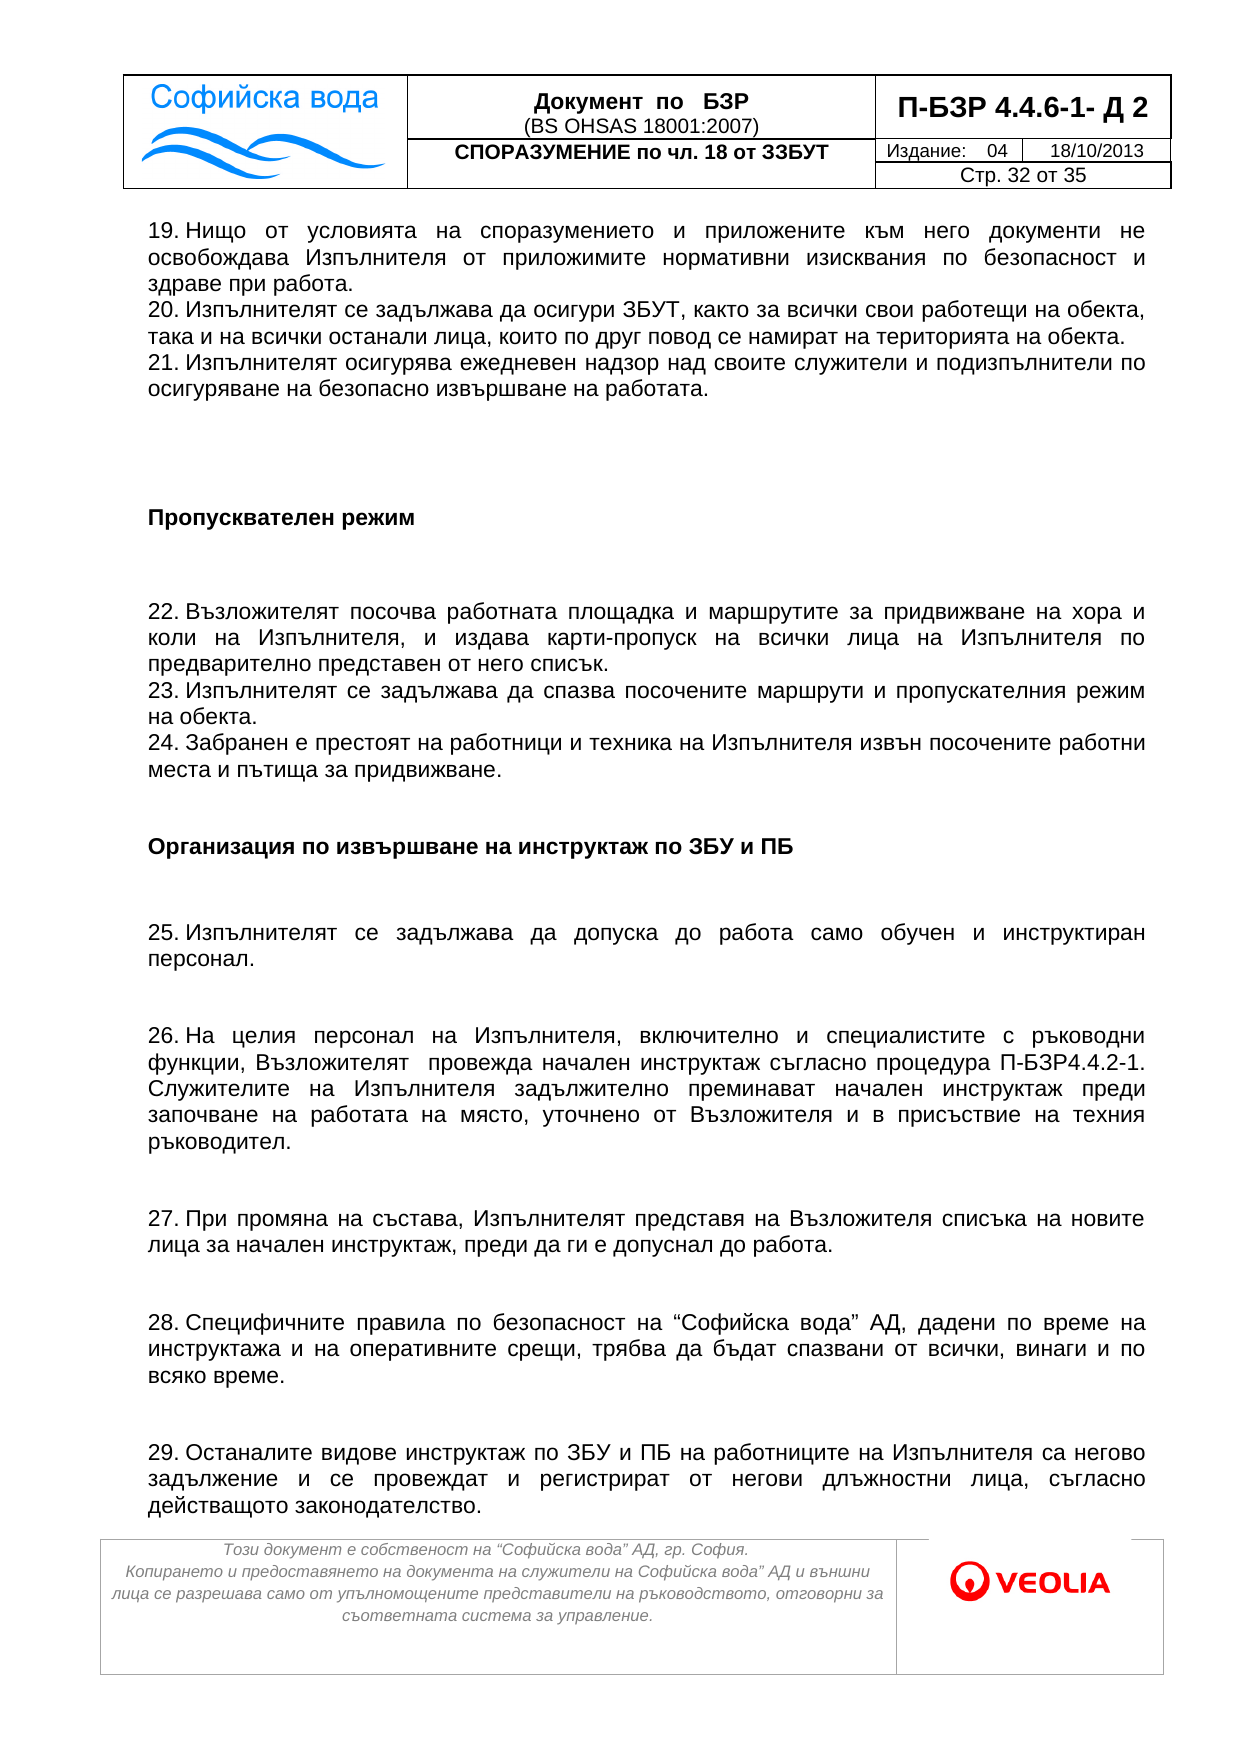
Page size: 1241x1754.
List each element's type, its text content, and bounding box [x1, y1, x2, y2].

list На целия персонал на Изпълнителя, включително и специалистите с ръководни функции, Възложителят провежда начален инструктаж съгласно процедура П-БЗР4.4.2-1. Служителите на Изпълнителя задължително преминават начален инструктаж преди започване на работата на място, уточнено от Възложителя и в присъствие на техния ръководител. [148, 1022, 1146, 1101]
list При промяна на състава, Изпълнителят представя на Възложителя списъка на новите лица за начален инструктаж, преди да ги е допуснал до работа. [148, 1205, 1146, 1258]
list Възложителят посочва работната площадка и маршрутите за придвижване на хора и коли на Изпълнителя, и издава карти-пропуск на всички лица на Изпълнителя по предварително представен от него списък. [148, 598, 1146, 677]
picture [928, 1539, 1132, 1623]
text Организация по извършване на инструктаж по ЗБУ и ПБ [148, 833, 1146, 859]
list Специфичните правила по безопасност на “Софийска вода” АД, дадени по време на инструктажа и на оперативните срещи, трябва да бъдат спазвани от всички, винаги и по всяко време. [148, 1309, 1146, 1388]
text Пропусквателен режим [148, 504, 1146, 530]
list На целия персонал на Изпълнителя, включително и специалистите с ръководни функции, Възложителят провежда начален инструктаж съгласно процедура П-БЗР4.4.2-1. Служителите на Изпълнителя задължително преминават начален инструктаж преди започване на работата на място, уточнено от Възложителя и в присъствие на техния ръководител. [148, 1101, 1146, 1154]
list Изпълнителят осигурява ежедневен надзор над своите служители и подизпълнители по осигуряване на безопасно извършване на работата. [148, 349, 1146, 402]
list Останалите видове инструктаж по ЗБУ и ПБ на работниците на Изпълнителя са негово задължение и се провеждат и регистрират от негови длъжностни лица, съгласно действащото законодателство. [148, 1439, 1146, 1518]
list Изпълнителят се задължава да спазва посочените маршрути и пропускателния режим на обекта. [148, 677, 1146, 729]
list Нищо от условията на споразумението и приложените към него документи не освобождава Изпълнителя от приложимите нормативни изисквания по безопасност и здраве при работа. [148, 217, 1146, 296]
list Забранен е престоят на работници и техника на Изпълнителя извън посочените работни места и пътища за придвижване. [148, 729, 1146, 782]
list Изпълнителят се задължава да допуска до работа само обучен и инструктиран персонал. [148, 918, 1146, 971]
list Изпълнителят се задължава да осигури ЗБУТ, както за всички свои работещи на обекта, така и на всички останали лица, които по друг повод се намират на територията на обекта. [148, 296, 1146, 349]
picture [141, 84, 386, 179]
